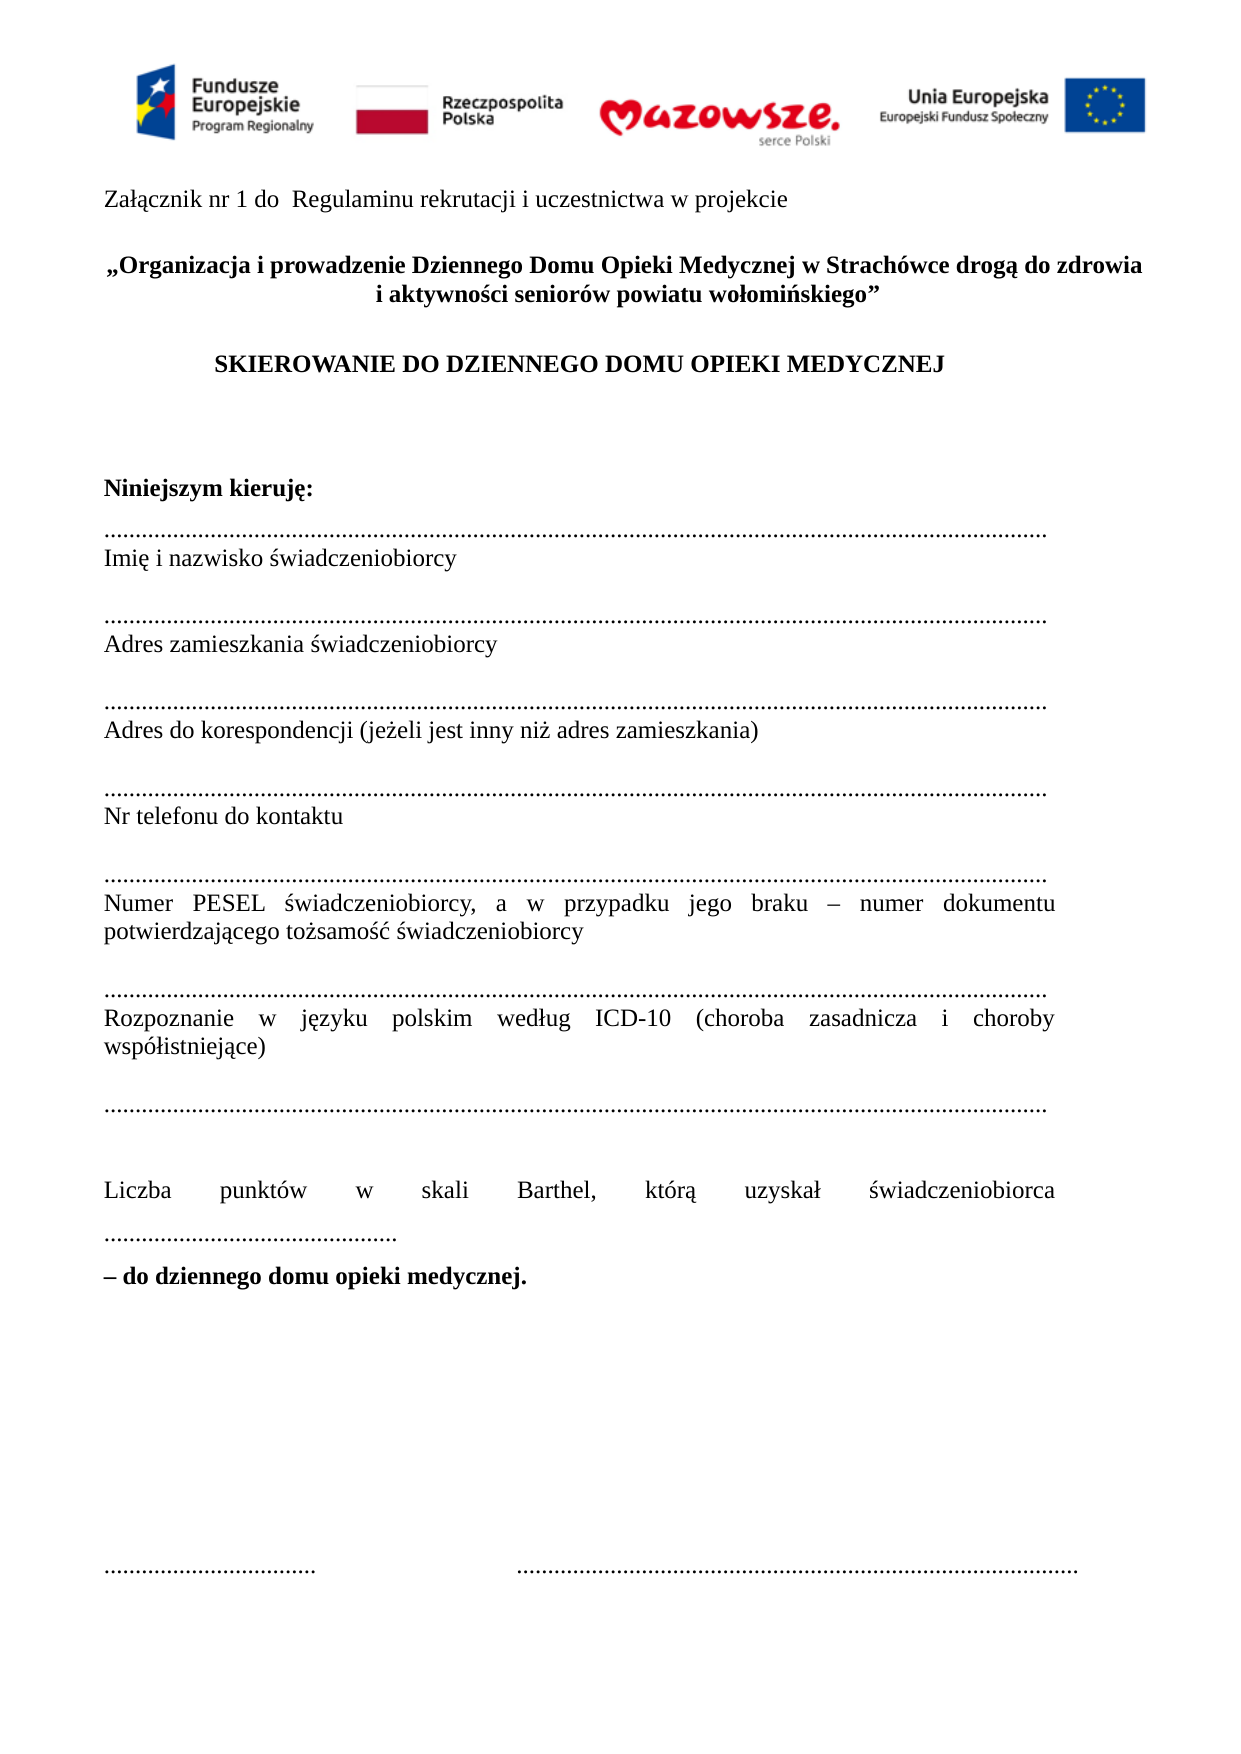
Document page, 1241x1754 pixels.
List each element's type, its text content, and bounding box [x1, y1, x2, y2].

text Załącznik nr 1 do Regulaminu rekrutacji i uczestnictwa w projekcie [103, 184, 1152, 213]
picture [104, 39, 1201, 184]
text „Organizacja i prowadzenie Dziennego Domu Opieki Medycznej w Strachówce drogą do zdrowia i aktywności seniorów powiatu wołomińskiego” [103, 250, 1152, 308]
